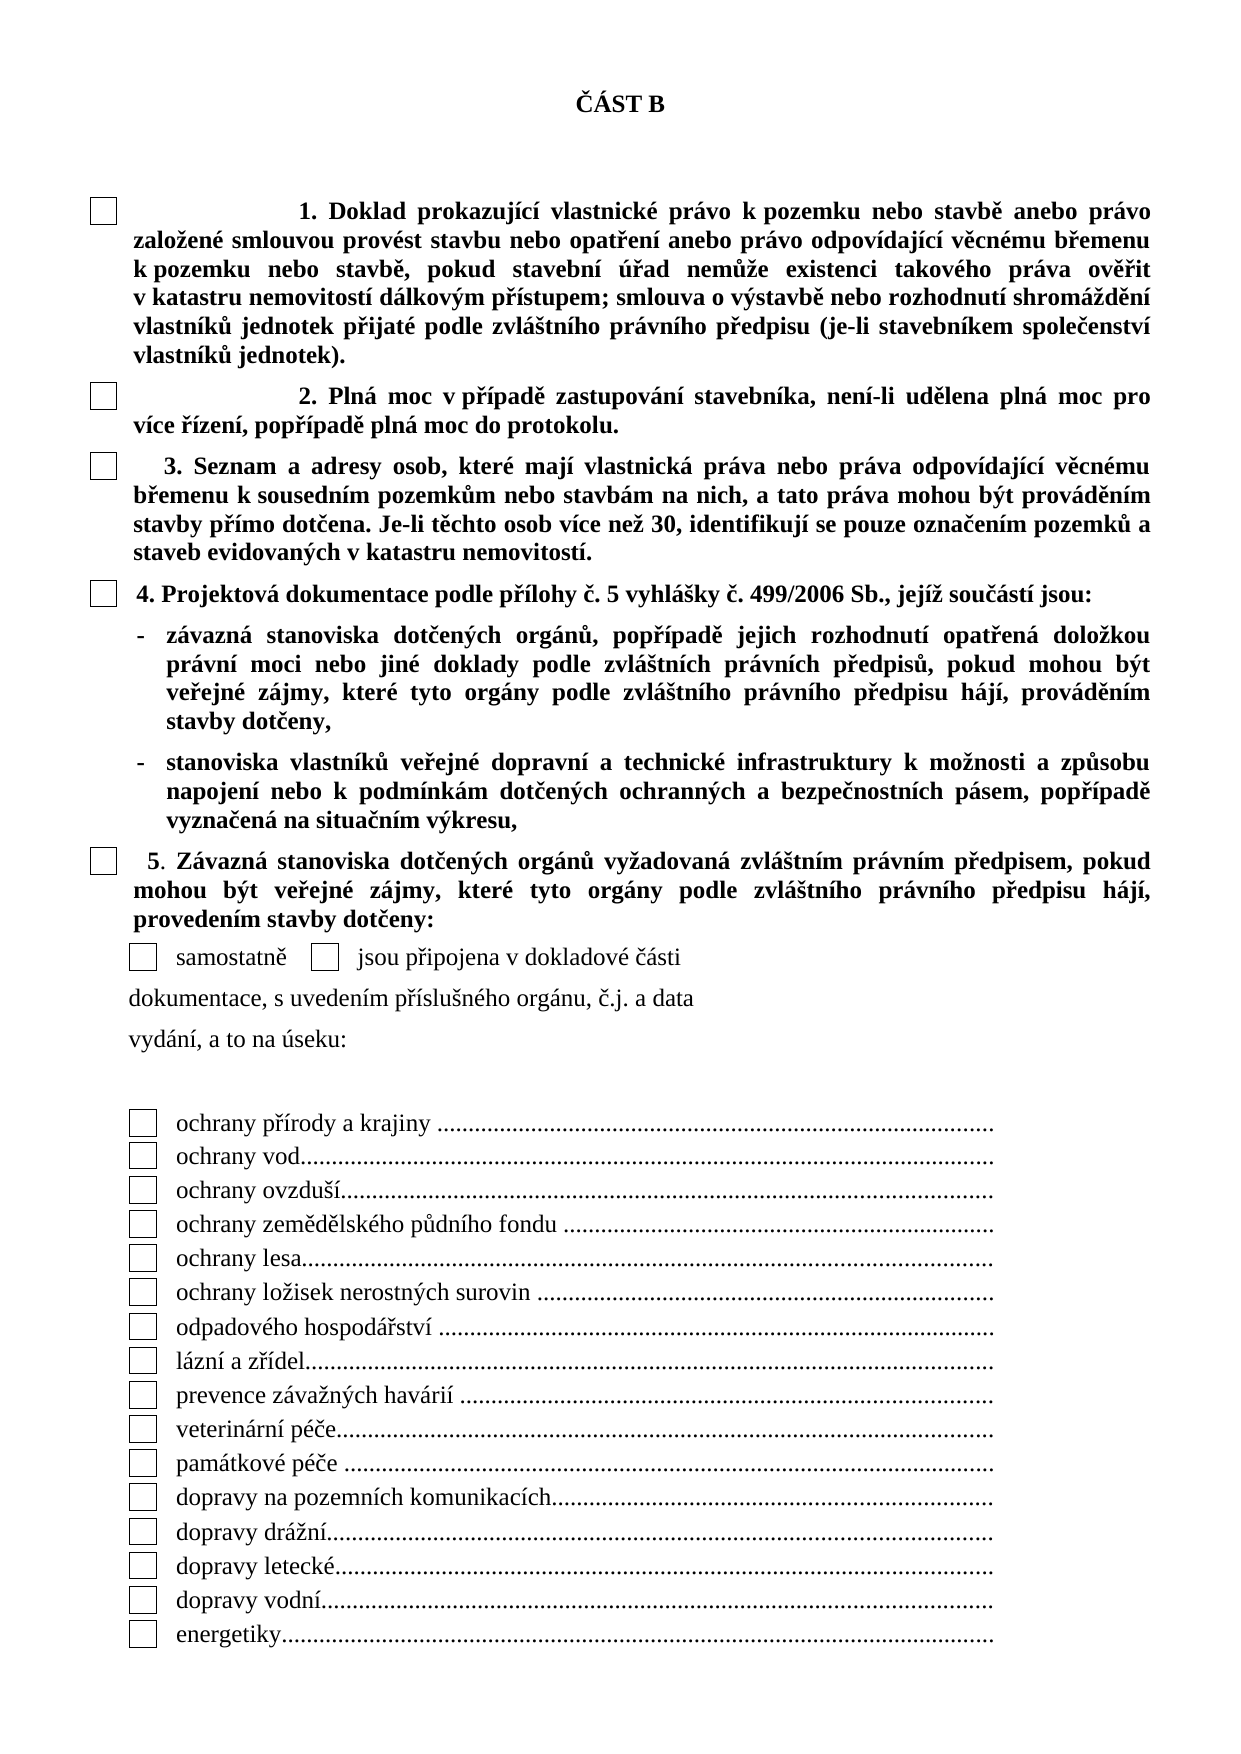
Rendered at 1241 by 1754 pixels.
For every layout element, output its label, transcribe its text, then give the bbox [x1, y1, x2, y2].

text prevence závažných havárií [128, 1376, 1152, 1410]
text veterinární péče [128, 1410, 1152, 1444]
text lázní a zřídel [128, 1342, 1152, 1376]
list závazná stanoviska dotčených orgánů, popřípadě jejich rozhodnutí opatřená doložkou právní moci nebo jiné doklady podle zvláštních právních předpisů, pokud mohou být veřejné zájmy, které tyto orgány podle zvláštního právního předpisu hájí, prováděním stavby dotčeny, [136, 620, 1152, 735]
text 2. Plná moc v případě zastupování stavebníka, není-li udělena plná moc pro více řízení, popřípadě plná moc do protokolu. [89, 381, 1152, 439]
text ochrany přírody a krajiny [128, 1108, 1152, 1137]
text energetiky [128, 1615, 1152, 1649]
text 1. Doklad prokazující vlastnické právo k pozemku nebo stavbě anebo právo založené smlouvou provést stavbu nebo opatření anebo právo odpovídající věcnému břemenu k pozemku nebo stavbě, pokud stavební úřad nemůže existenci takového práva ověřit v katastru nemovitostí dálkovým přístupem; smlouva o výstavbě nebo rozhodnutí shromáždění vlastníků jednotek přijaté podle zvláštního právního předpisu (je-li stavebníkem společenství vlastníků jednotek). [89, 196, 1152, 369]
text ČÁST B [89, 89, 1152, 117]
text ochrany ložisek nerostných surovin [128, 1273, 1152, 1308]
text ochrany ovzduší [128, 1171, 1152, 1205]
list stanoviska vlastníků veřejné dopravní a technické infrastruktury k možnosti a způsobu napojení nebo k podmínkám dotčených ochranných a bezpečnostních pásem, popřípadě vyznačená na situačním výkresu, [136, 747, 1152, 834]
text 4. Projektová dokumentace podle přílohy č. 5 vyhlášky č. 499/2006 Sb., jejíž součástí jsou: [89, 579, 1152, 607]
text 5. Závazná stanoviska dotčených orgánů vyžadovaná zvláštním právním předpisem, pokud mohou být veřejné zájmy, které tyto orgány podle zvláštního právního předpisu hájí, provedením stavby dotčeny: [89, 846, 1152, 932]
text památkové péče [128, 1444, 1152, 1478]
text dopravy drážní [128, 1513, 1152, 1547]
text ochrany zemědělského půdního fondu [128, 1205, 1152, 1239]
text dopravy vodní [128, 1581, 1152, 1615]
text dopravy letecké [128, 1547, 1152, 1581]
text ochrany lesa [128, 1239, 1152, 1273]
text dopravy na pozemních komunikacích [128, 1478, 1152, 1513]
text ochrany vod [128, 1137, 1152, 1171]
text 3. Seznam a adresy osob, které mají vlastnická práva nebo práva odpovídající věcnému břemenu k sousedním pozemkům nebo stavbám na nich, a tato práva mohou být prováděním stavby přímo dotčena. Je-li těchto osob více než 30, identifikují se pouze označením pozemků a staveb evidovaných v katastru nemovitostí. [89, 451, 1152, 566]
text odpadového hospodářství [128, 1308, 1152, 1342]
text samostatně jsou připojena v dokladové části dokumentace, s uvedením příslušného orgánu, č.j. a data vydání, a to na úseku: [128, 932, 770, 1056]
